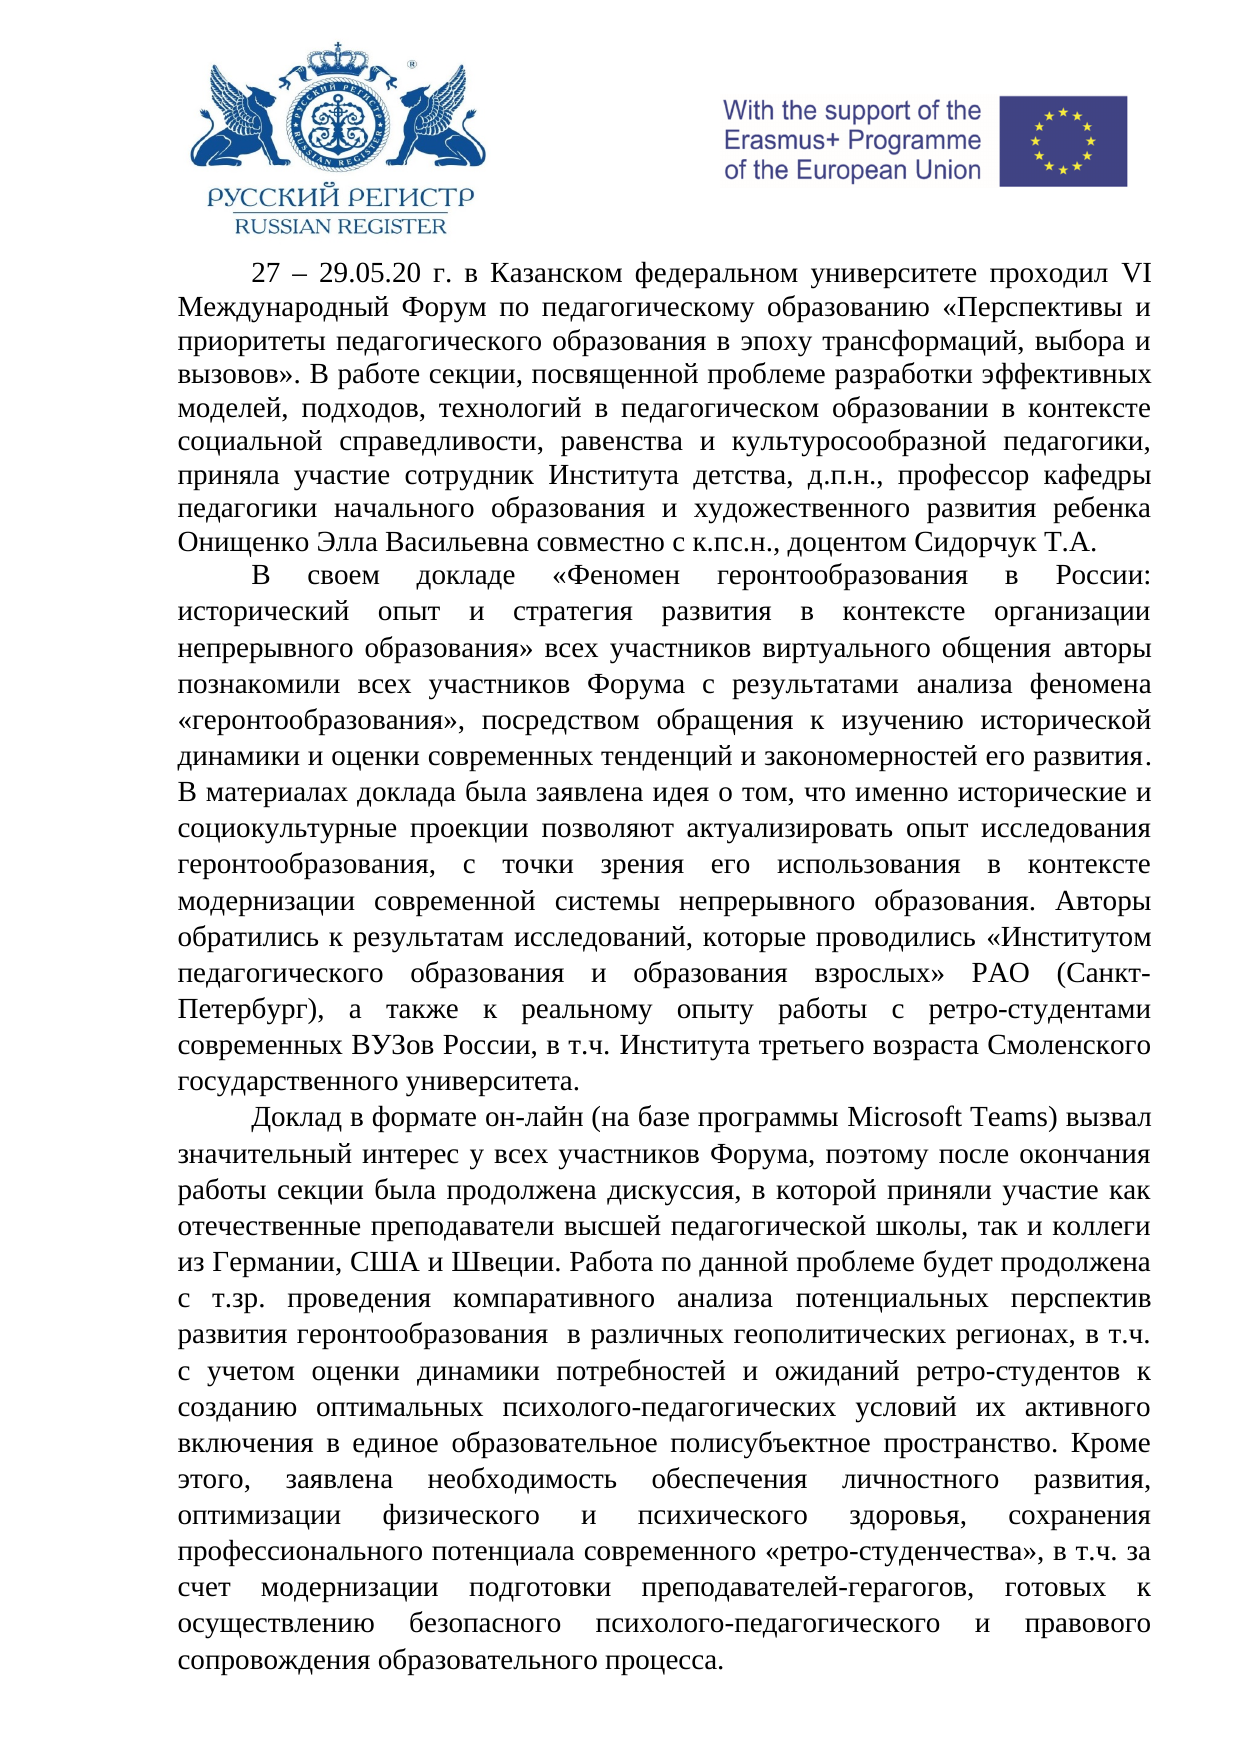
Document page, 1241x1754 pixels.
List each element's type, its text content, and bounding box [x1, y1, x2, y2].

picture [720, 94, 1129, 188]
text В своем докладе «Феномен геронтообразования в России: исторический опыт и стратегия развития в контексте организации непрерывного образования» всех участников виртуального общения авторы познакомили всех участников Форума с результатами анализа феномена «геронтообразования», посредством обращения к изучению исторической динамики и оценки современных тенденций и закономерностей его развития. В материалах доклада была заявлена идея о том, что именно исторические и социокультурные проекции позволяют актуализировать опыт исследования геронтообразования, с точки зрения его использования в контексте модернизации современной системы непрерывного образования. Авторы обратились к результатам исследований, которые проводились «Институтом педагогического образования и образования взрослых» РАО (Санкт-Петербург), а также к реальному опыту работы с ретро-студентами современных ВУЗов России, в т.ч. Института третьего возраста Смоленского государственного университета. [177, 988, 1152, 1097]
text Доклад в формате он-лайн (на базе программы Microsoft Teams) вызвал значительный интерес у всех участников Форума, поэтому после окончания работы секции была продолжена дискуссия, в которой приняли участие как отечественные преподаватели высшей педагогической школы, так и коллеги из Германии, США и Швеции. Работа по данной проблеме будет продолжена с т.зр. проведения компаративного анализа потенциальных перспектив развития геронтообразования в различных геополитических регионах, в т.ч. с учетом оценки динамики потребностей и ожиданий ретро-студентов к созданию оптимальных психолого-педагогических условий их активного включения в единое образовательное полисубъектное пространство. Кроме этого, заявлена необходимость обеспечения личностного развития, оптимизации физического и психического здоровья, сохранения профессионального потенциала современного «ретро-студенчества», в т.ч. за счет модернизации подготовки преподавателей-герагогов, готовых к осуществлению безопасного психолого-педагогического и правового сопровождения образовательного процесса. [177, 1099, 1152, 1675]
text В своем докладе «Феномен геронтообразования в России: исторический опыт и стратегия развития в контексте организации непрерывного образования» всех участников виртуального общения авторы познакомили всех участников Форума с результатами анализа феномена «геронтообразования», посредством обращения к изучению исторической динамики и оценки современных тенденций и закономерностей его развития. В материалах доклада была заявлена идея о том, что именно исторические и социокультурные проекции позволяют актуализировать опыт исследования геронтообразования, с точки зрения его использования в контексте модернизации современной системы непрерывного образования. Авторы обратились к результатам исследований, которые проводились «Институтом педагогического образования и образования взрослых» РАО (Санкт-Петербург), а также к реальному опыту работы с ретро-студентами современных ВУЗов России, в т.ч. Института третьего возраста Смоленского государственного университета. [177, 627, 1152, 955]
text 27 – 29.05.20 г. в Казанском федеральном университете проходил VI Международный Форум по педагогическому образованию «Перспективы и приоритеты педагогического образования в эпоху трансформаций, выбора и вызовов». В работе секции, посвященной проблеме разработки эффективных моделей, подходов, технологий в педагогическом образовании в контексте социальной справедливости, равенства и культуросообразной педагогики, приняла участие сотрудник Института детства, д.п.н., профессор кафедры педагогики начального образования и художественного развития ребенка Онищенко Элла Васильевна совместно с к.пс.н., доцентом Сидорчук Т.А. [177, 256, 1152, 557]
picture [173, 29, 491, 253]
